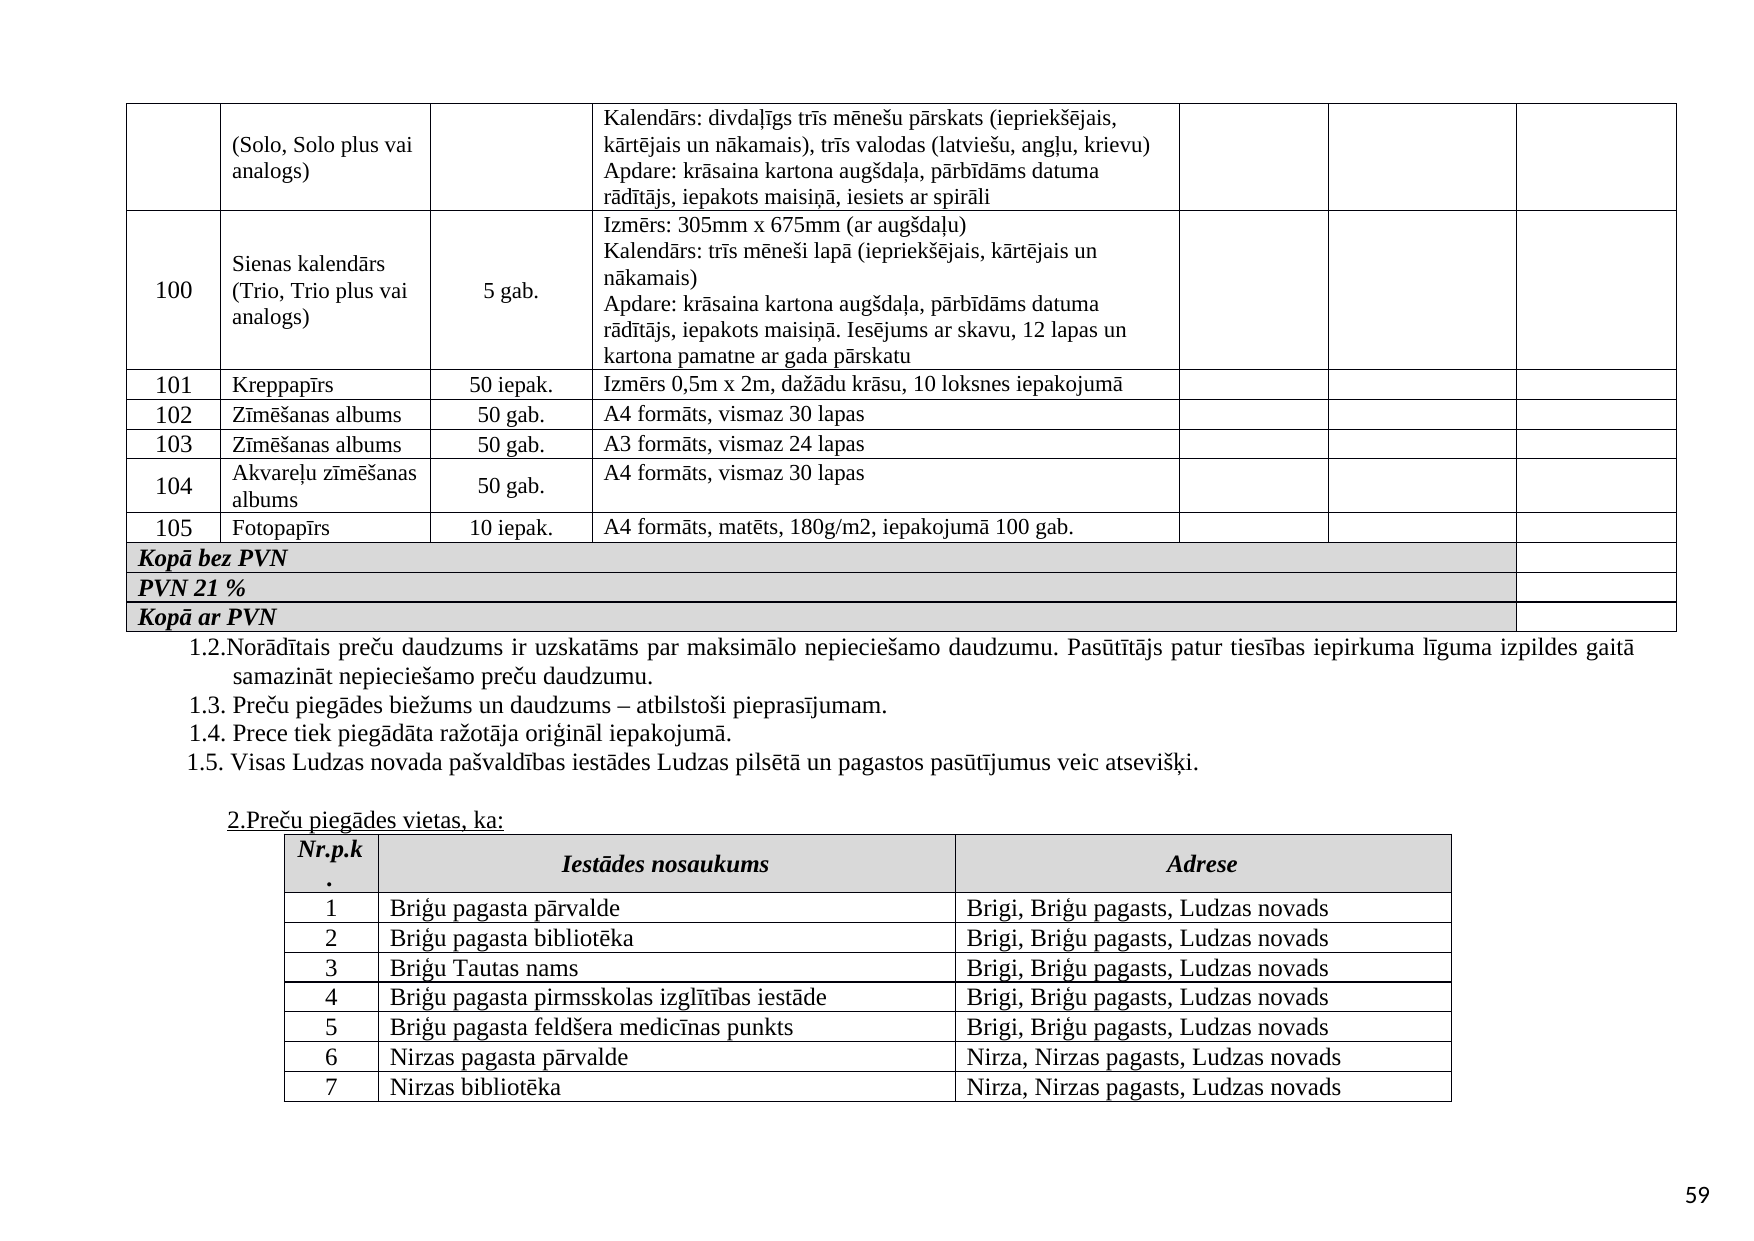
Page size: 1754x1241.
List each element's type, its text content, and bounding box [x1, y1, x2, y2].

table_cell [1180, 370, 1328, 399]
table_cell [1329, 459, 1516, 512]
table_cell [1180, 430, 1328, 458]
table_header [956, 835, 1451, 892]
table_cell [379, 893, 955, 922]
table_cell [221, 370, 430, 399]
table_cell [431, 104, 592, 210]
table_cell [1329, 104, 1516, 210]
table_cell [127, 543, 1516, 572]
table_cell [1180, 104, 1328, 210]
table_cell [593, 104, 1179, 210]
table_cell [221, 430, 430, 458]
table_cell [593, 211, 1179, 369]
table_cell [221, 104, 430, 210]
text 1.2.Norādītais preču daudzums ir uzskatāms par maksimālo nepieciešamo daudzumu. Pasūtītājs patur tiesības iepirkuma līguma izpildes gaitā samazināt nepieciešamo preču daudzumu. [188, 632, 1635, 690]
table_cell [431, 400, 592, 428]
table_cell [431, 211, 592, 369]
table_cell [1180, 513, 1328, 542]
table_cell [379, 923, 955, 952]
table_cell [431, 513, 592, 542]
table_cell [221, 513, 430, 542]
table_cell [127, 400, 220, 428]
text 1.3. Preču piegādes biežums un daudzums – atbilstoši pieprasījumam. [188, 690, 1710, 718]
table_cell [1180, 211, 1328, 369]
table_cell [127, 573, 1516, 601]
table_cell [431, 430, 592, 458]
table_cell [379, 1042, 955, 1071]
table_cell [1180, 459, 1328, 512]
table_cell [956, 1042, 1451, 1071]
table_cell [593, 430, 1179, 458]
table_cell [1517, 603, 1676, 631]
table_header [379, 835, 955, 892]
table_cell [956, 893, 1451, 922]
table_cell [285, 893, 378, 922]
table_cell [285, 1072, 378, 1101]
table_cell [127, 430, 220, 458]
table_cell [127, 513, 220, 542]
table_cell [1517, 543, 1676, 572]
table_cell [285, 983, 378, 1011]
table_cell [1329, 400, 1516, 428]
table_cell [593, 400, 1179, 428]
text 1.5. Visas Ludzas novada pašvaldības iestādes Ludzas pilsētā un pagastos pasūtījumus veic atsevišķi. [99, 747, 1710, 776]
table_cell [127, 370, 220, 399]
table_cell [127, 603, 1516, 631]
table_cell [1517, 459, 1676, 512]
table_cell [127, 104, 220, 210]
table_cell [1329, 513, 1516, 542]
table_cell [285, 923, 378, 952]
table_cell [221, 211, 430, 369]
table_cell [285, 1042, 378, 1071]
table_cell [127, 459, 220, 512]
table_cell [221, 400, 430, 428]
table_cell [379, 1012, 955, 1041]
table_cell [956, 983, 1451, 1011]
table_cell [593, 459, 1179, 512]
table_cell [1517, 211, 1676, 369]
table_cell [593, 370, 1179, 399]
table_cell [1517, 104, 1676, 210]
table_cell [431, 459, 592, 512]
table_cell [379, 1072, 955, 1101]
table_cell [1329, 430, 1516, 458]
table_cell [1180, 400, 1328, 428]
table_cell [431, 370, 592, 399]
text 2.Preču piegādes vietas, ka: [227, 805, 1710, 833]
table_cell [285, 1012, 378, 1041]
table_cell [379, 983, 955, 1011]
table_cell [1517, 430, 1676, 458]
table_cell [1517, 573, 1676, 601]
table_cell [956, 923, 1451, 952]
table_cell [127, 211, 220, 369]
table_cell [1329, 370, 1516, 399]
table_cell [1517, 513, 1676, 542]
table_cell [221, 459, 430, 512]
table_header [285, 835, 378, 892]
text 1.4. Prece tiek piegādāta ražotāja oriģināl iepakojumā. [188, 718, 1710, 747]
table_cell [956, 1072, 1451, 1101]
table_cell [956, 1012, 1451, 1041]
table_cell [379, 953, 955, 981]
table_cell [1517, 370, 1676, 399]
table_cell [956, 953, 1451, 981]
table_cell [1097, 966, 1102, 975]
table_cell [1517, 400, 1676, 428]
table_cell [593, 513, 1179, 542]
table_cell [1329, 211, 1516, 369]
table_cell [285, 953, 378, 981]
